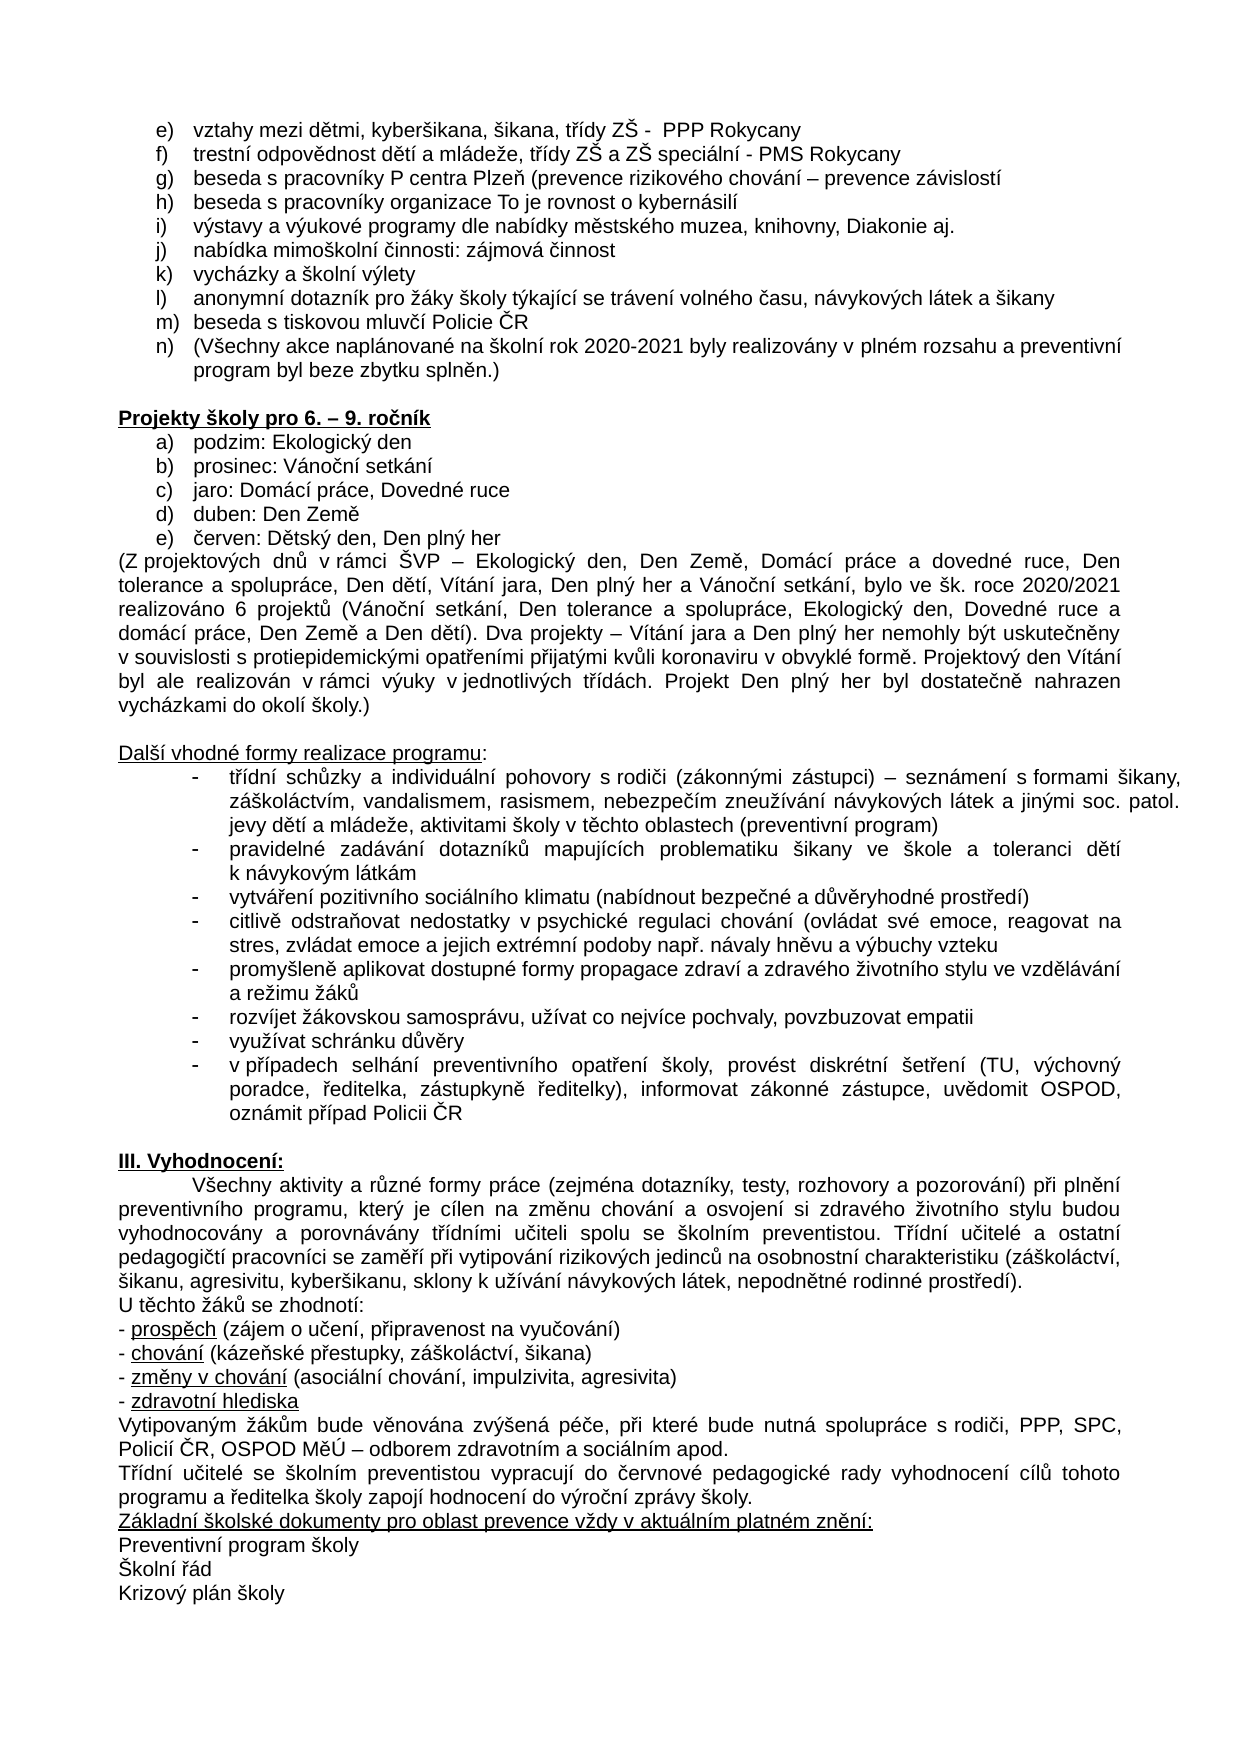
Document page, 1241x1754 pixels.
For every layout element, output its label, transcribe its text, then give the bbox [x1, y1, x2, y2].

list výstavy a výukové programy dle nabídky městského muzea, knihovny, Diakonie aj. [156, 214, 1122, 238]
list využívat schránku důvěry [192, 1029, 1122, 1053]
text Projekty školy pro 6. – 9. ročník [118, 406, 1122, 429]
list jaro: Domácí práce, Dovedné ruce [156, 477, 1122, 501]
list podzim: Ekologický den [156, 429, 1122, 453]
list duben: Den Země [156, 501, 1122, 525]
text U těchto žáků se zhodnotí: [118, 1293, 1122, 1317]
text Třídní učitelé se školním preventistou vypracují do červnové pedagogické rady vyhodnocení cílů tohoto programu a ředitelka školy zapojí hodnocení do výroční zprávy školy. [118, 1461, 1122, 1508]
text (Z projektových dnů v rámci ŠVP – Ekologický den, Den Země, Domácí práce a dovedné ruce, Den tolerance a spolupráce, Den dětí, Vítání jara, Den plný her a Vánoční setkání, bylo ve šk. roce 2020/2021 realizováno 6 projektů (Vánoční setkání, Den tolerance a spolupráce, Ekologický den, Dovedné ruce a domácí práce, Den Země a Den dětí). Dva projekty – Vítání jara a Den plný her nemohly být uskutečněny v souvislosti s protiepidemickými opatřeními přijatými kvůli koronaviru v obvyklé formě. Projektový den Vítání byl ale realizován v rámci výuky v jednotlivých třídách. Projekt Den plný her byl dostatečně nahrazen vycházkami do okolí školy.) [118, 549, 1122, 717]
text - změny v chování (asociální chování, impulzivita, agresivita) [118, 1365, 1122, 1389]
list (Všechny akce naplánované na školní rok 2020-2021 byly realizovány v plném rozsahu a preventivní program byl beze zbytku splněn.) [156, 334, 1122, 382]
list anonymní dotazník pro žáky školy týkající se trávení volného času, návykových látek a šikany [156, 286, 1122, 310]
list nabídka mimoškolní činnosti: zájmová činnost [156, 238, 1122, 262]
list promyšleně aplikovat dostupné formy propagace zdraví a zdravého životního stylu ve vzdělávání a režimu žáků [192, 957, 1122, 1005]
list rozvíjet žákovskou samosprávu, užívat co nejvíce pochvaly, povzbuzovat empatii [192, 1005, 1122, 1029]
text Všechny aktivity a různé formy práce (zejména dotazníky, testy, rozhovory a pozorování) při plnění preventivního programu, který je cílen na změnu chování a osvojení si zdravého životního stylu budou vyhodnocovány a porovnávány třídními učiteli spolu se školním preventistou. Třídní učitelé a ostatní pedagogičtí pracovníci se zaměří při vytipování rizikových jedinců na osobnostní charakteristiku (záškoláctví, šikanu, agresivitu, kyberšikanu, sklony k užívání návykových látek, nepodnětné rodinné prostředí). [118, 1173, 1122, 1293]
list v případech selhání preventivního opatření školy, provést diskrétní šetření (TU, výchovný poradce, ředitelka, zástupkyně ředitelky), informovat zákonné zástupce, uvědomit OSPOD, oznámit případ Policii ČR [192, 1053, 1122, 1125]
list trestní odpovědnost dětí a mládeže, třídy ZŠ a ZŠ speciální - PMS Rokycany [156, 142, 1122, 166]
text - zdravotní hlediska [118, 1389, 1122, 1413]
list beseda s pracovníky organizace To je rovnost o kybernásilí [156, 190, 1122, 214]
text - prospěch (zájem o učení, připravenost na vyučování) [118, 1317, 1122, 1341]
text Preventivní program školy [118, 1532, 1122, 1556]
list vztahy mezi dětmi, kyberšikana, šikana, třídy ZŠ - PPP Rokycany [156, 118, 1122, 142]
list vytváření pozitivního sociálního klimatu (nabídnout bezpečné a důvěryhodné prostředí) [192, 885, 1122, 909]
list citlivě odstraňovat nedostatky v psychické regulaci chování (ovládat své emoce, reagovat na stres, zvládat emoce a jejich extrémní podoby např. návaly hněvu a výbuchy vzteku [192, 909, 1122, 957]
list pravidelné zadávání dotazníků mapujících problematiku šikany ve škole a toleranci dětí k návykovým látkám [192, 837, 1122, 885]
text Další vhodné formy realizace programu: [118, 741, 1122, 765]
text III. Vyhodnocení: [118, 1149, 1122, 1173]
text Vytipovaným žákům bude věnována zvýšená péče, při které bude nutná spolupráce s rodiči, PPP, SPC, Policií ČR, OSPOD MěÚ – odborem zdravotním a sociálním apod. [118, 1413, 1122, 1461]
list vycházky a školní výlety [156, 262, 1122, 286]
list prosinec: Vánoční setkání [156, 453, 1122, 477]
list třídní schůzky a individuální pohovory s rodiči (zákonnými zástupci) – seznámení s formami šikany, záškoláctvím, vandalismem, rasismem, nebezpečím zneužívání návykových látek a jinými soc. patol. jevy dětí a mládeže, aktivitami školy v těchto oblastech (preventivní program) [192, 765, 1181, 837]
text Krizový plán školy [118, 1580, 1122, 1604]
list červen: Dětský den, Den plný her [156, 525, 1122, 549]
text Školní řád [118, 1556, 1122, 1580]
list beseda s tiskovou mluvčí Policie ČR [156, 310, 1122, 334]
text Základní školské dokumenty pro oblast prevence vždy v aktuálním platném znění: [118, 1508, 1122, 1532]
text - chování (kázeňské přestupky, záškoláctví, šikana) [118, 1341, 1122, 1365]
list beseda s pracovníky P centra Plzeň (prevence rizikového chování – prevence závislostí [156, 166, 1122, 190]
